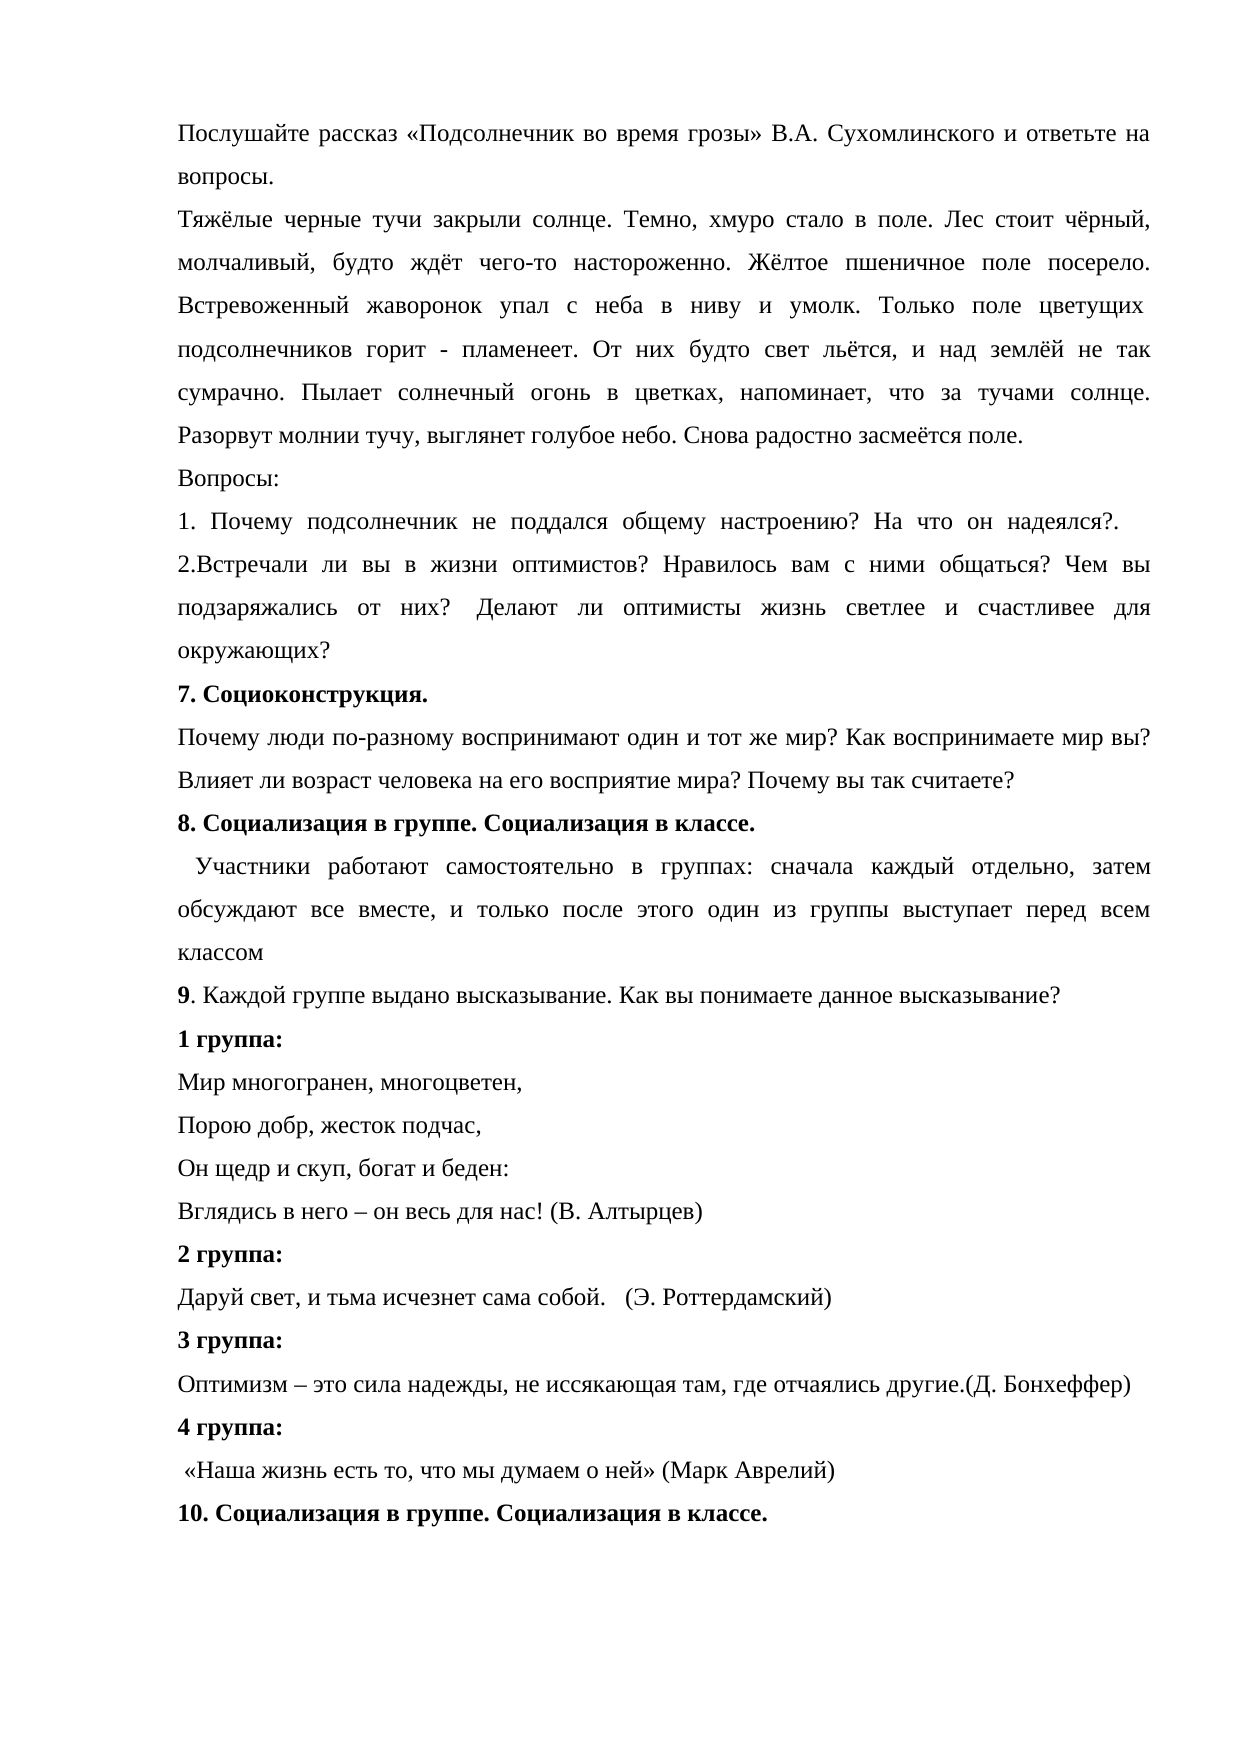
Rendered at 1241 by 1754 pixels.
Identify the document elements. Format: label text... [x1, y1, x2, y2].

text 9. Каждой группе выдано высказывание. Как вы понимаете данное высказывание? [177, 981, 1152, 1009]
text Послушайте рассказ «Подсолнечник во время грозы» В.А. Сухомлинского и ответьте на вопросы. [177, 118, 1152, 190]
text 7. Социоконструкция. [177, 679, 1152, 707]
text Он щедр и скуп, богат и беден: [177, 1153, 1152, 1182]
text Вопросы: [177, 463, 1152, 492]
text 4 группа: [177, 1412, 1152, 1441]
text Почему люди по-разному воспринимают один и тот же мир? Как воспринимаете мир вы? Влияет ли возраст человека на его восприятие мира? Почему вы так считаете? [177, 722, 1152, 794]
text Мир многогранен, многоцветен, [177, 1067, 1152, 1096]
text Участники работают самостоятельно в группах: сначала каждый отдельно, затем обсуждают все вместе, и только после этого один из группы выступает перед всем классом [177, 851, 1152, 966]
text Вглядись в него – он весь для нас! (В. Алтырцев) [177, 1196, 1152, 1225]
text 10. Социализация в группе. Социализация в классе. [177, 1498, 1152, 1527]
text Оптимизм – это сила надежды, не иссякающая там, где отчаялись другие.(Д. Бонхеффер) [177, 1369, 1152, 1397]
text Порою добр, жесток подчас, [177, 1110, 1152, 1139]
text «Наша жизнь есть то, что мы думаем о ней» (Марк Аврелий) [177, 1455, 1152, 1484]
text Даруй свет, и тьма исчезнет сама собой. (Э. Роттердамский) [177, 1282, 1152, 1311]
text 1. Почему подсолнечник не поддался общему настроению? На что он надеялся?. 2.Встречали ли вы в жизни оптимистов? Нравилось вам с ними общаться? Чем вы подзаряжались от них? Делают ли оптимисты жизнь светлее и счастливее для окружающих? [177, 506, 1152, 664]
text 3 группа: [177, 1326, 1152, 1354]
text 1 группа: [177, 1024, 1152, 1052]
text 8. Социализация в группе. Социализация в классе. [177, 808, 1152, 837]
text 2 группа: [177, 1239, 1152, 1268]
text Тяжёлые черные тучи закрыли солнце. Темно, хмуро стало в поле. Лес стоит чёрный, молчаливый, будто ждёт чего-то настороженно. Жёлтое пшеничное поле посерело. Встревоженный жаворонок упал с неба в ниву и умолк. Только поле цветущих подсолнечников горит - пламенеет. От них будто свет льётся, и над землёй не так сумрачно. Пылает солнечный огонь в цветках, напоминает, что за тучами солнце. Разорвут молнии тучу, выглянет голубое небо. Снова радостно засмеётся поле. [177, 204, 1152, 449]
